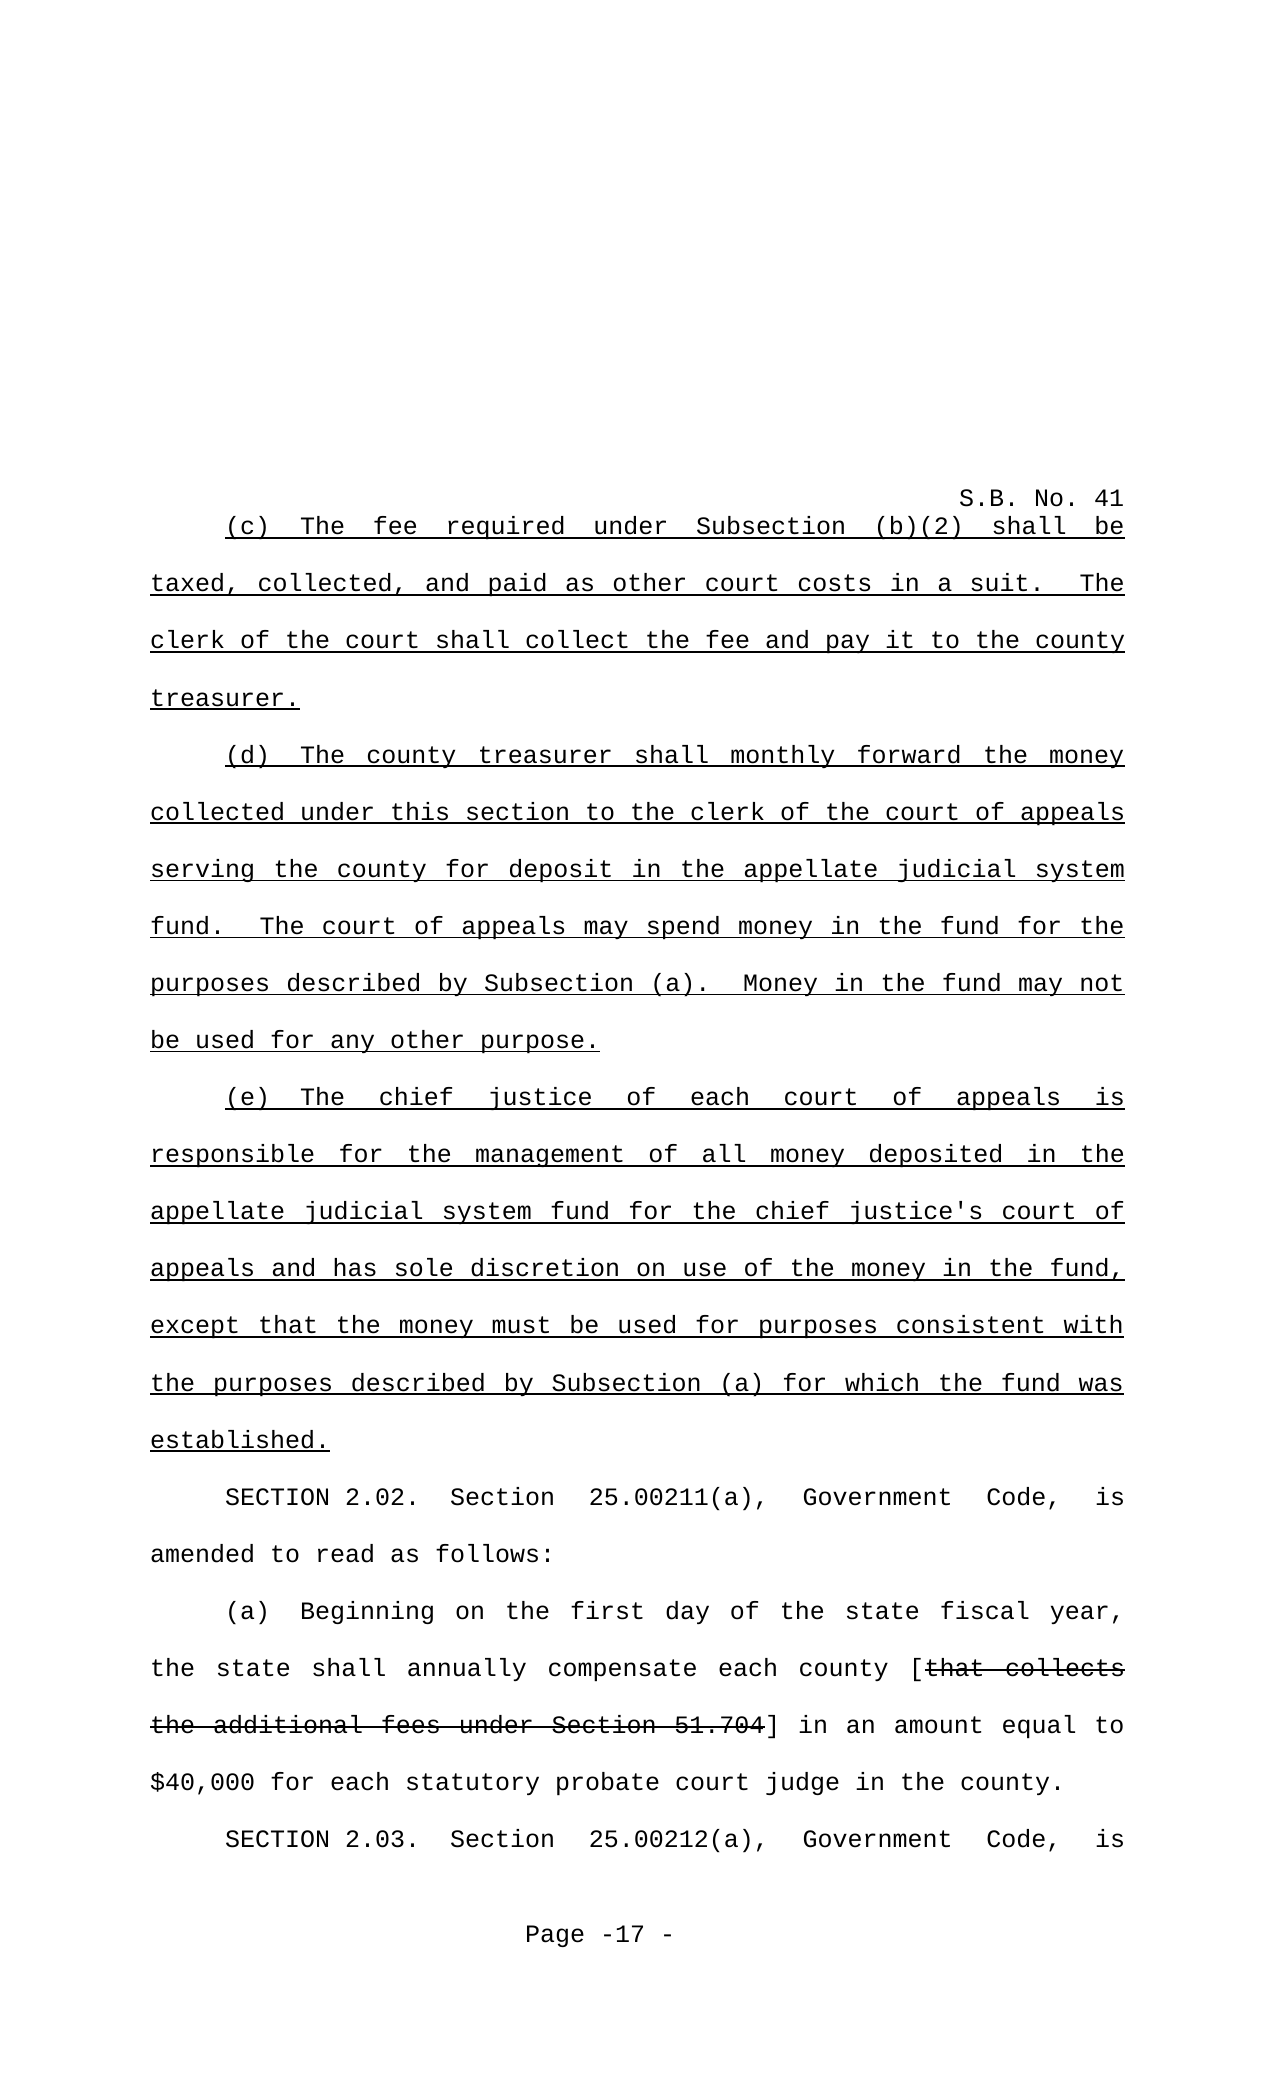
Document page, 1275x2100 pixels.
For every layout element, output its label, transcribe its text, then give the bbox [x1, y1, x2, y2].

text (c) The fee required under Subsection (b)(2) shall be taxed, collected, and paid as other court costs in a suit. The clerk of the court shall collect the fee and pay it to the county treasurer. [150, 514, 1125, 594]
text (c) The fee required under Subsection (b)(2) shall be taxed, collected, and paid as other court costs in a suit. The clerk of the court shall collect the fee and pay it to the county treasurer. [150, 653, 1125, 713]
text (a) Beginning on the first day of the state fiscal year, the state shall annually compensate each county [that collects the additional fees under Section 51.704] in an amount equal to $40,000 for each statutory probate court judge in the county. [150, 1598, 1125, 1798]
text (d) The county treasurer shall monthly forward the money collected under this section to the clerk of the court of appeals serving the county for deposit in the appellate judicial system fund. The court of appeals may spend money in the fund for the purposes described by Subsection (a). Money in the fund may not be used for any other purpose. [150, 824, 1125, 880]
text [150, 1827, 1125, 1855]
text SECTION 2.02. Section 25.00211(a), Government Code, is amended to read as follows: [150, 1484, 1125, 1570]
text (e) The chief justice of each court of appeals is responsible for the management of all money deposited in the appellate judicial system fund for the chief justice's court of appeals and has sole discretion on use of the money in the fund, except that the money must be used for purposes consistent with the purposes described by Subsection (a) for which the fund was established. [150, 1281, 1125, 1456]
text (e) The chief justice of each court of appeals is responsible for the management of all money deposited in the appellate judicial system fund for the chief justice's court of appeals and has sole discretion on use of the money in the fund, except that the money must be used for purposes consistent with the purposes described by Subsection (a) for which the fund was established. [150, 1224, 1125, 1279]
text (d) The county treasurer shall monthly forward the money collected under this section to the clerk of the court of appeals serving the county for deposit in the appellate judicial system fund. The court of appeals may spend money in the fund for the purposes described by Subsection (a). Money in the fund may not be used for any other purpose. [150, 938, 1125, 994]
text (d) The county treasurer shall monthly forward the money collected under this section to the clerk of the court of appeals serving the county for deposit in the appellate judicial system fund. The court of appeals may spend money in the fund for the purposes described by Subsection (a). Money in the fund may not be used for any other purpose. [150, 995, 1125, 1056]
text (e) The chief justice of each court of appeals is responsible for the management of all money deposited in the appellate judicial system fund for the chief justice's court of appeals and has sole discretion on use of the money in the fund, except that the money must be used for purposes consistent with the purposes described by Subsection (a) for which the fund was established. [150, 1084, 1125, 1165]
text (c) The fee required under Subsection (b)(2) shall be taxed, collected, and paid as other court costs in a suit. The clerk of the court shall collect the fee and pay it to the county treasurer. [150, 596, 1125, 651]
text (d) The county treasurer shall monthly forward the money collected under this section to the clerk of the court of appeals serving the county for deposit in the appellate judicial system fund. The court of appeals may spend money in the fund for the purposes described by Subsection (a). Money in the fund may not be used for any other purpose. [150, 742, 1125, 822]
text (d) The county treasurer shall monthly forward the money collected under this section to the clerk of the court of appeals serving the county for deposit in the appellate judicial system fund. The court of appeals may spend money in the fund for the purposes described by Subsection (a). Money in the fund may not be used for any other purpose. [150, 881, 1125, 937]
text (e) The chief justice of each court of appeals is responsible for the management of all money deposited in the appellate judicial system fund for the chief justice's court of appeals and has sole discretion on use of the money in the fund, except that the money must be used for purposes consistent with the purposes described by Subsection (a) for which the fund was established. [150, 1167, 1125, 1222]
